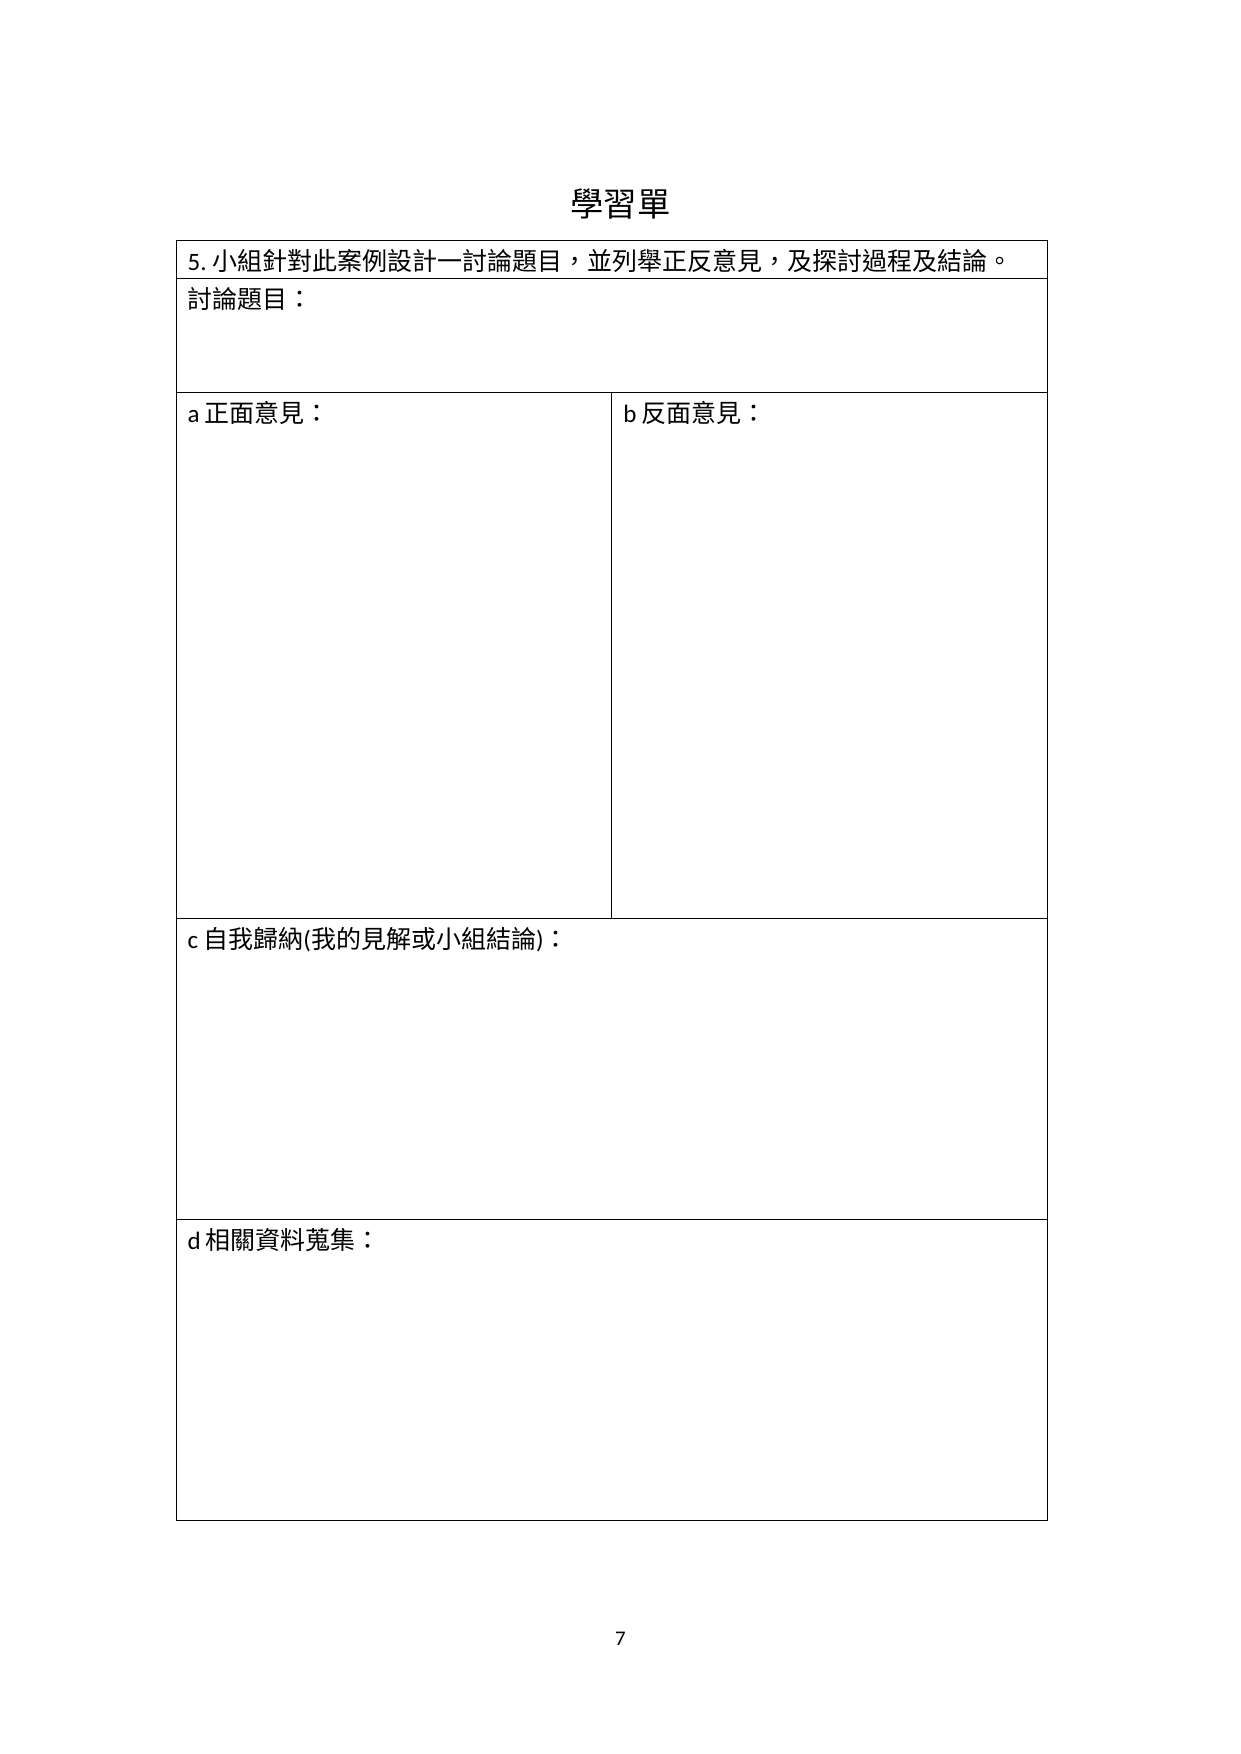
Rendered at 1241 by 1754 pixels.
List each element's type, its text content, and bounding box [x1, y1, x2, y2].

table_cell 討論題目： [177, 279, 1047, 392]
table_cell c自我歸納(我的見解或小組結論)： [177, 919, 1047, 1219]
table_header 5. 小組針對此案例設計一討論題目，並列舉正反意見，及探討過程及結論。 [177, 241, 1047, 278]
table_cell b反面意見： [612, 393, 1047, 918]
table_cell a正面意見： [177, 393, 611, 918]
text 學習單 [187, 164, 1053, 239]
table_cell d相關資料蒐集： [177, 1220, 1047, 1520]
